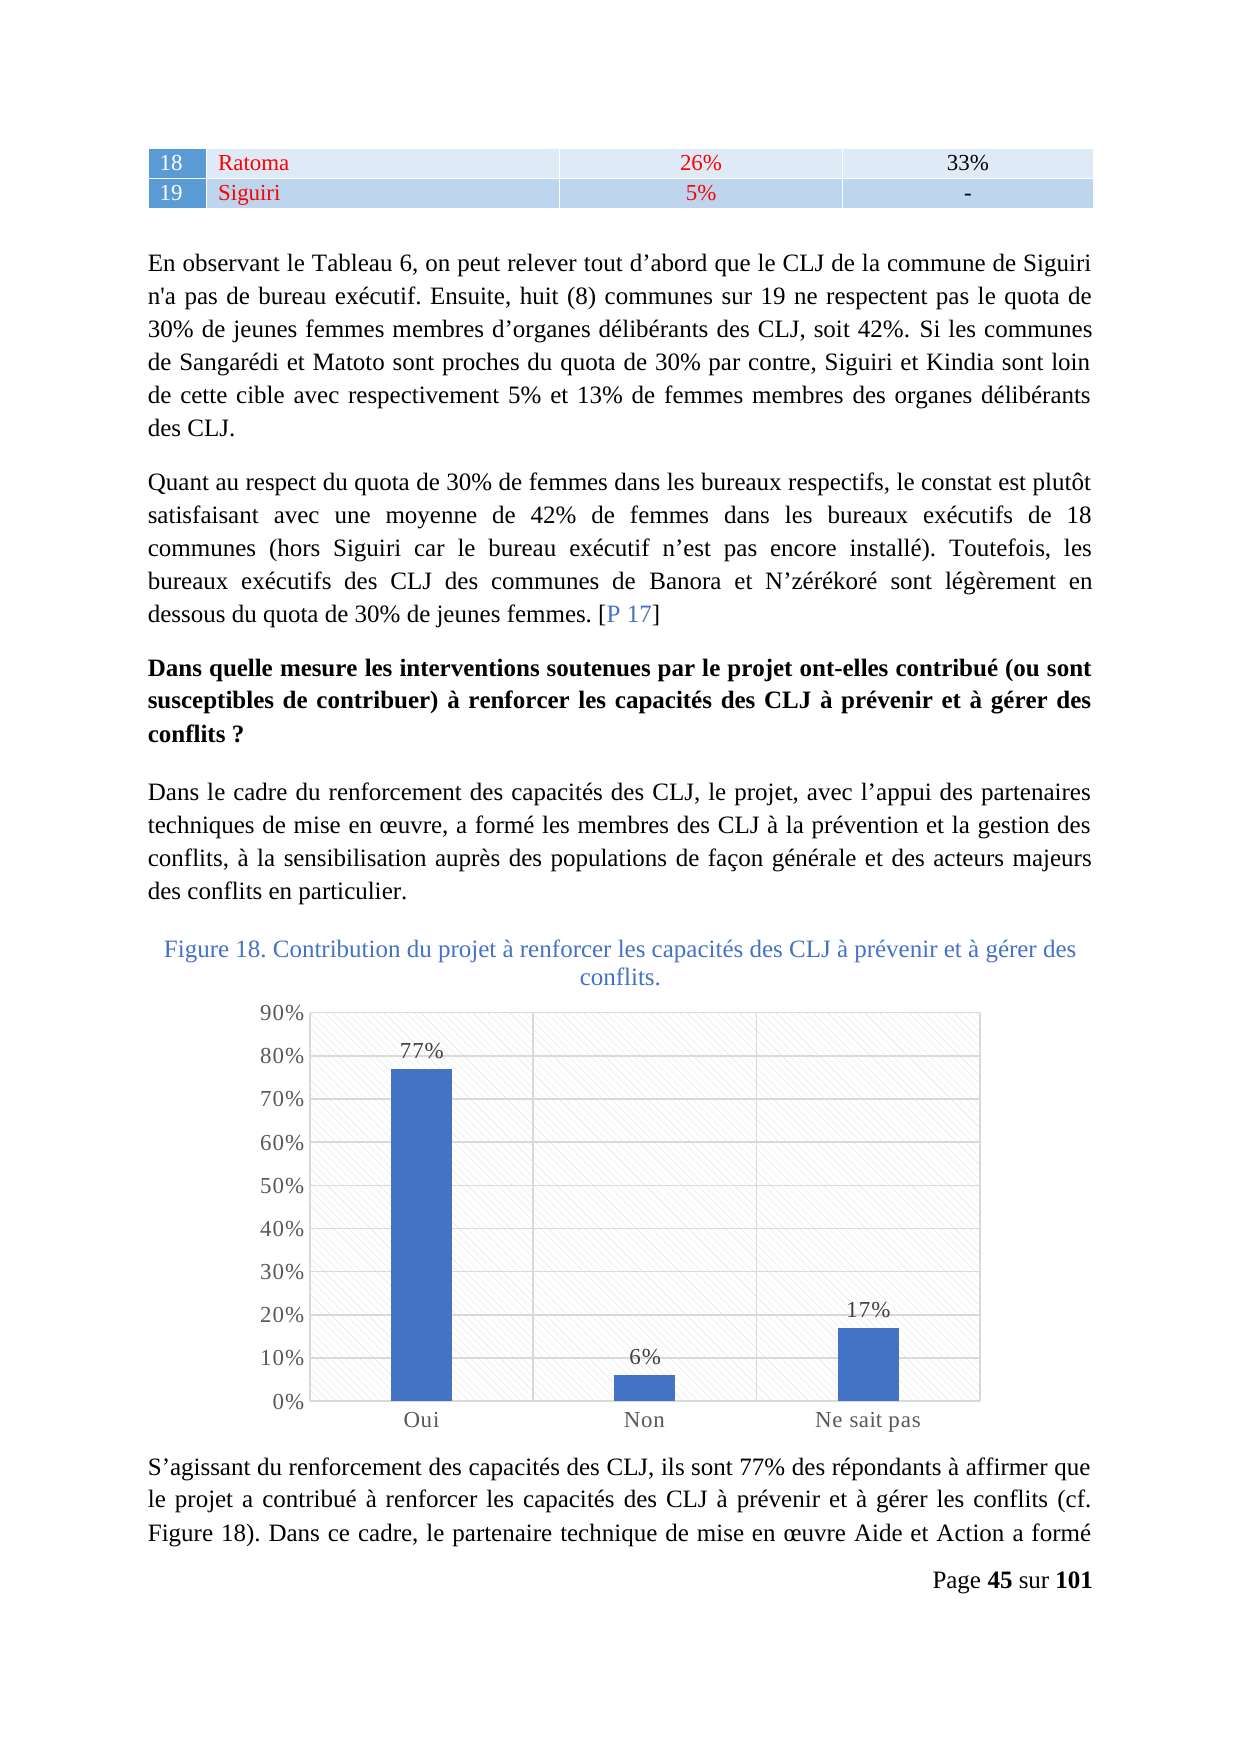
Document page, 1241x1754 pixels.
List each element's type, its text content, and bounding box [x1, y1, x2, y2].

table_cell 5% [560, 179, 842, 208]
text Quant au respect du quota de 30% de femmes dans les bureaux respectifs, le constat est plutôt satisfaisant avec une moyenne de 42% de femmes dans les bureaux exécutifs de 18 communes (hors Siguiri car le bureau exécutif n’est pas encore installé). Toutefois, les bureaux exécutifs des CLJ des communes de Banora et N’zérékoré sont légèrement en dessous du quota de 30% de jeunes femmes. [P 17] [148, 467, 1093, 627]
text En observant le Tableau 6, on peut relever tout d’abord que le CLJ de la commune de Siguiri n'a pas de bureau exécutif. Ensuite, huit (8) communes sur 19 ne respectent pas le quota de 30% de jeunes femmes membres d’organes délibérants des CLJ, soit 42%. Si les communes de Sangarédi et Matoto sont proches du quota de 30% par contre, Siguiri et Kindia sont loin de cette cible avec respectivement 5% et 13% de femmes membres des organes délibérants des CLJ. [148, 248, 1093, 442]
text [148, 1452, 1093, 1546]
table_cell 19 [149, 179, 206, 208]
table_cell 18 [149, 149, 206, 178]
table_cell 26% [560, 149, 842, 178]
text Dans quelle mesure les interventions soutenues par le projet ont-elles contribué (ou sont susceptibles de contribuer) à renforcer les capacités des CLJ à prévenir et à gérer des conflits ? [148, 653, 1093, 747]
table_cell Ratoma [207, 149, 559, 178]
text Figure 18. Contribution du projet à renforcer les capacités des CLJ à prévenir et à gérer des conflits. [148, 934, 1093, 991]
table_cell 33% [843, 149, 1093, 178]
table_cell - [843, 179, 1093, 208]
table_cell Siguiri [207, 179, 559, 208]
text Dans le cadre du renforcement des capacités des CLJ, le projet, avec l’appui des partenaires techniques de mise en œuvre, a formé les membres des CLJ à la prévention et la gestion des conflits, à la sensibilisation auprès des populations de façon générale et des acteurs majeurs des conflits en particulier. [148, 777, 1093, 904]
